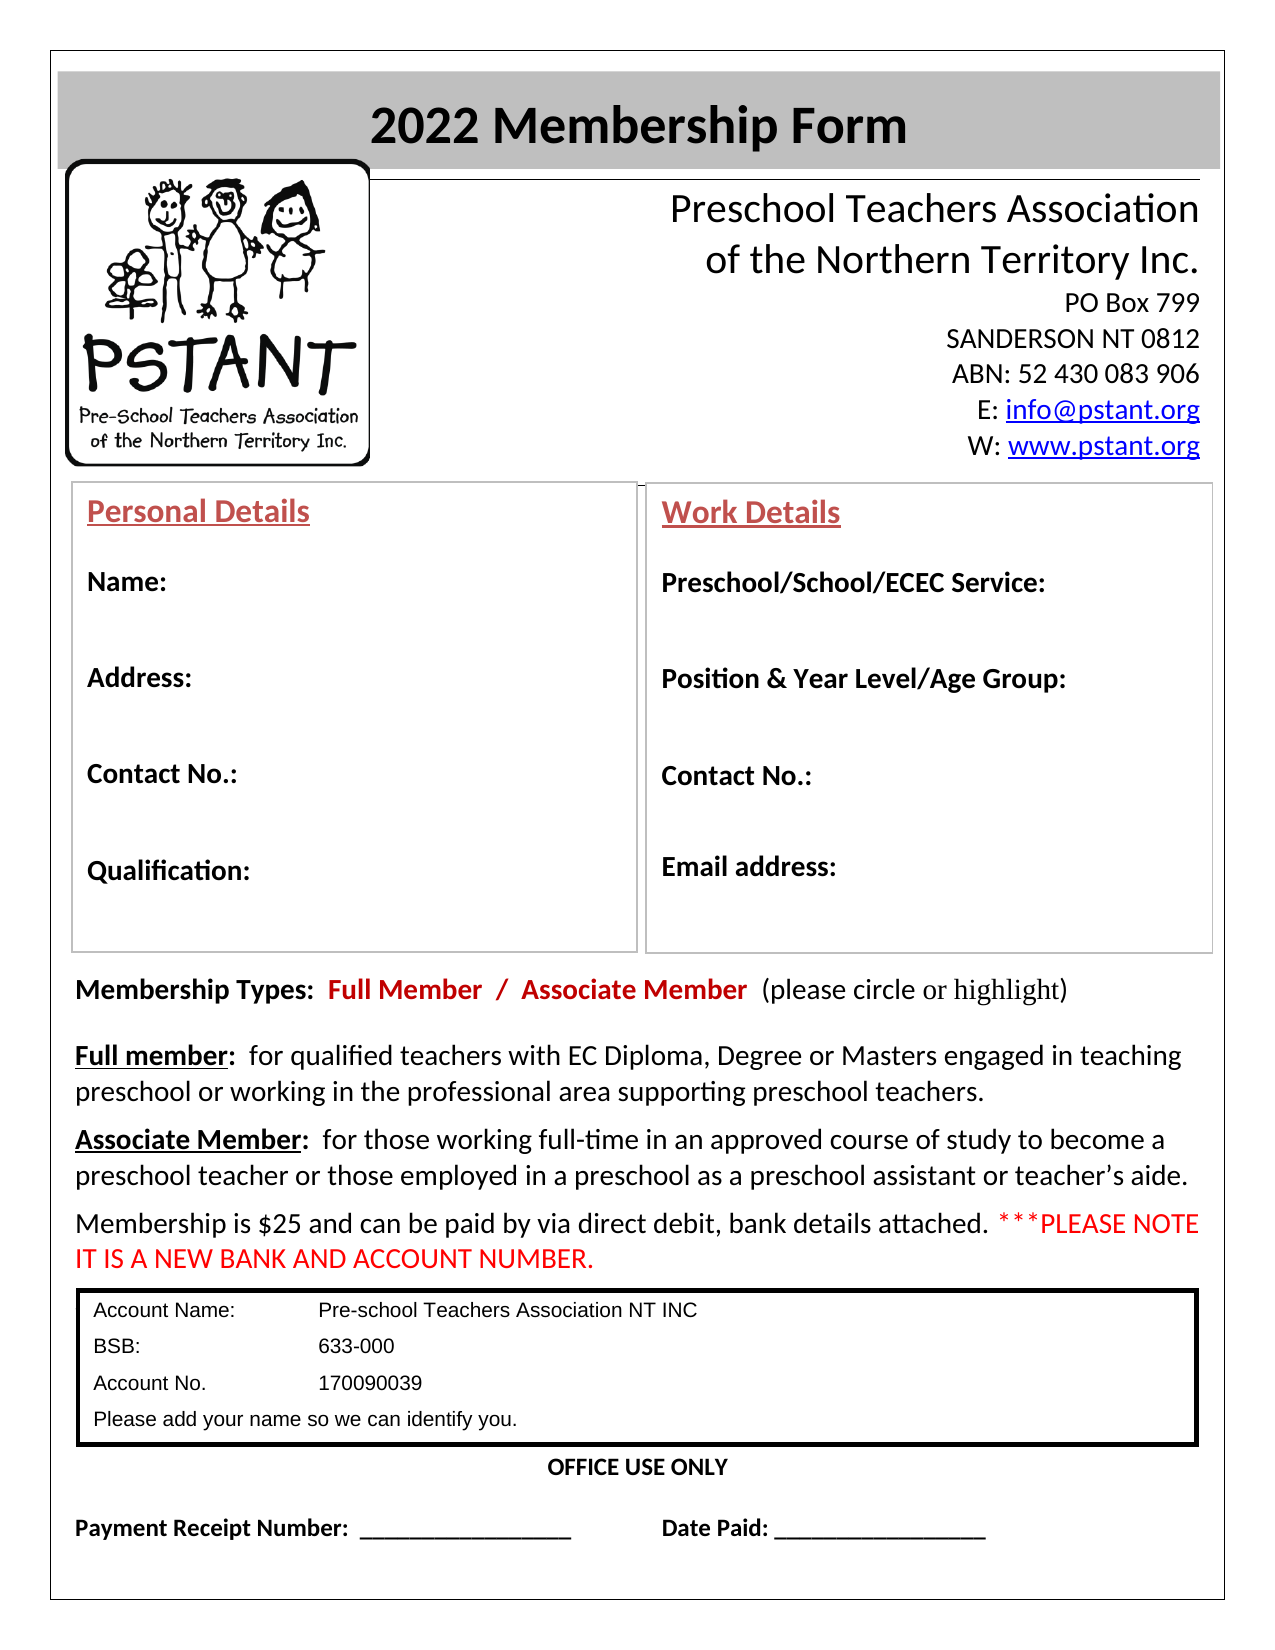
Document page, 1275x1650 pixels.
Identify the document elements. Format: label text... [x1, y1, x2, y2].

text of the Northern Territory Inc. [370, 233, 1200, 284]
picture [63, 158, 370, 465]
text Full member: for qualified teachers with EC Diploma, Degree or Masters engaged in teaching preschool or working in the professional area supporting preschool teachers. [75, 1037, 1200, 1108]
text E: info@pstant.org [370, 391, 1200, 427]
text Membership Types: Full Member / Associate Member (please circle or highlight) [75, 971, 1200, 1007]
text Associate Member: for those working full-time in an approved course of study to become a preschool teacher or those employed in a preschool as a preschool assistant or teacher’s aide. [75, 1121, 1200, 1192]
text Membership is $25 and can be paid by via direct debit, bank details attached. ***PLEASE NOTE IT IS A NEW BANK AND ACCOUNT NUMBER. [75, 1205, 1200, 1276]
text Preschool Teachers Association [370, 180, 1200, 233]
text SANDERSON NT 0812 [370, 320, 1200, 355]
text W: www.pstant.org [368, 427, 1200, 462]
text ABN: 52 430 083 906 [370, 355, 1200, 391]
text Payment Receipt Number: _________________ Date Paid: _________________ [75, 1512, 1200, 1543]
text OFFICE USE ONLY [75, 1451, 1200, 1482]
text PO Box 799 [370, 284, 1200, 320]
